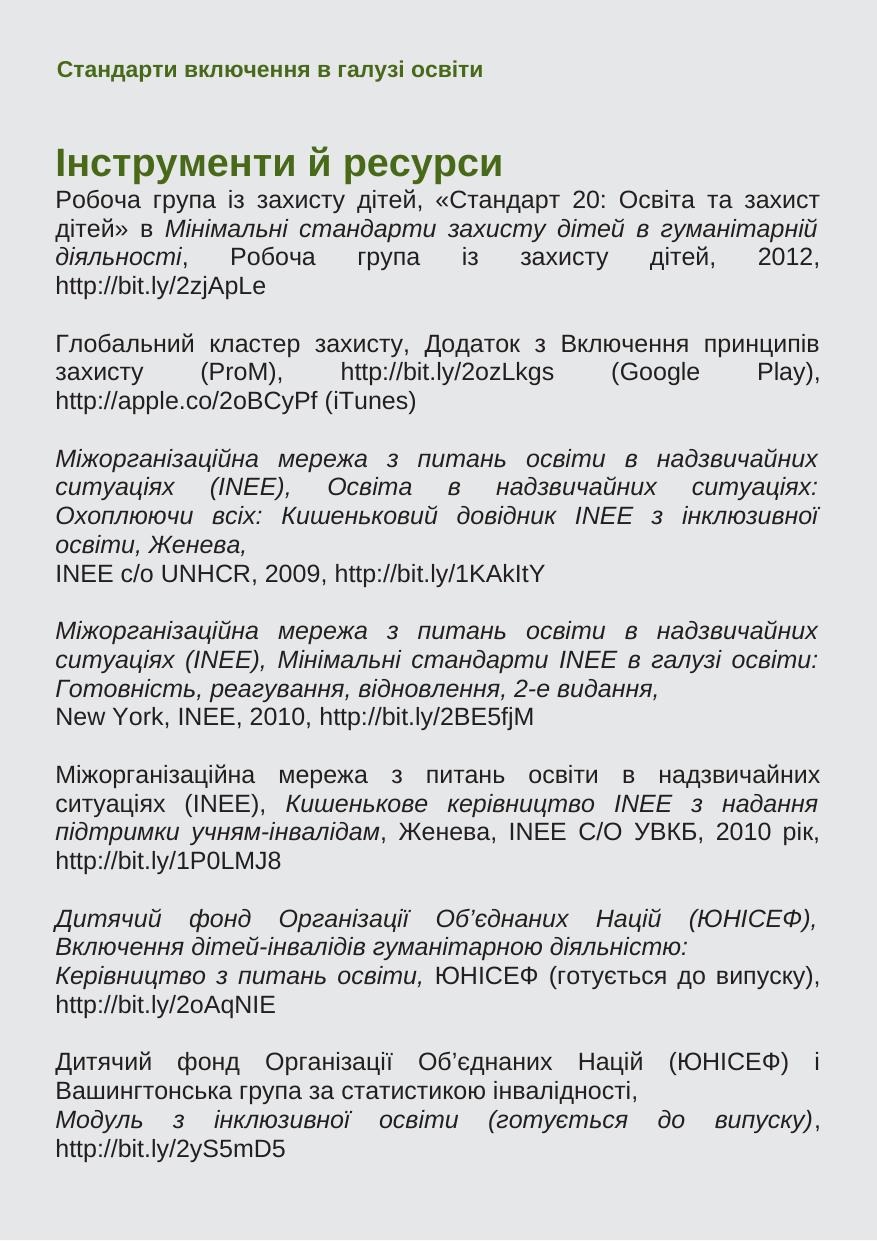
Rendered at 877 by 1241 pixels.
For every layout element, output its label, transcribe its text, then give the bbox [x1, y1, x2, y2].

text Міжорганізаційна мережа з питань освіти в надзвичайних ситуаціях (INEE), Мінімальні стандарти INEE в галузі освіти: Готовність, реагування, відновлення, 2-е видання, [55, 616, 821, 702]
text Міжорганізаційна мережа з питань освіти в надзвичайних ситуаціях (INEE), Освіта в надзвичайних ситуаціях: Охоплюючи всіх: Кишеньковий довідник INEE з інклюзивної освіти, Женева, [55, 444, 821, 559]
text Модуль з інклюзивної освіти (готується до випуску), http://bit.ly/2yS5mD5 [55, 1105, 821, 1162]
text Міжорганізаційна мережа з питань освіти в надзвичайних ситуаціях (INEE), Кишенькове керівництво INEE з надання підтримки учням-інвалідам, Женева, INEE С/О УВКБ, 2010 рік, http://bit.ly/1P0LMJ8 [55, 760, 821, 875]
text Стандарти включення в галузі освіти [57, 56, 484, 82]
text Керівництво з питань освіти, ЮНІСЕФ (готується до випуску), http://bit.ly/2oAqNIE [55, 961, 821, 1019]
text Глобальний кластер захисту, Додаток з Включення принципів захисту (ProM), http://bit.ly/2ozLkgs (Google Play), http://apple.co/2oBCyPf (iTunes) [55, 329, 821, 415]
text Дитячий фонд Організації Об’єднаних Націй (ЮНІСЕФ) і Вашингтонська група за статистикою інвалідності, [55, 1047, 821, 1105]
text INEE c/o UNHCR, 2009, http://bit.ly/1KAkItY [55, 559, 821, 587]
text New York, INEE, 2010, http://bit.ly/2BE5fjM [55, 702, 821, 731]
text Інструменти й ресурси [55, 139, 821, 185]
text Робоча група із захисту дітей, «Стандарт 20: Освіта та захист дітей» в Мінімальні стандарти захисту дітей в гуманітарній діяльності, Робоча група із захисту дітей, 2012, http://bit.ly/2zjApLe [55, 185, 821, 300]
text Дитячий фонд Організації Об’єднаних Націй (ЮНІСЕФ), Включення дітей-інвалідів гуманітарною діяльністю: [55, 904, 821, 961]
